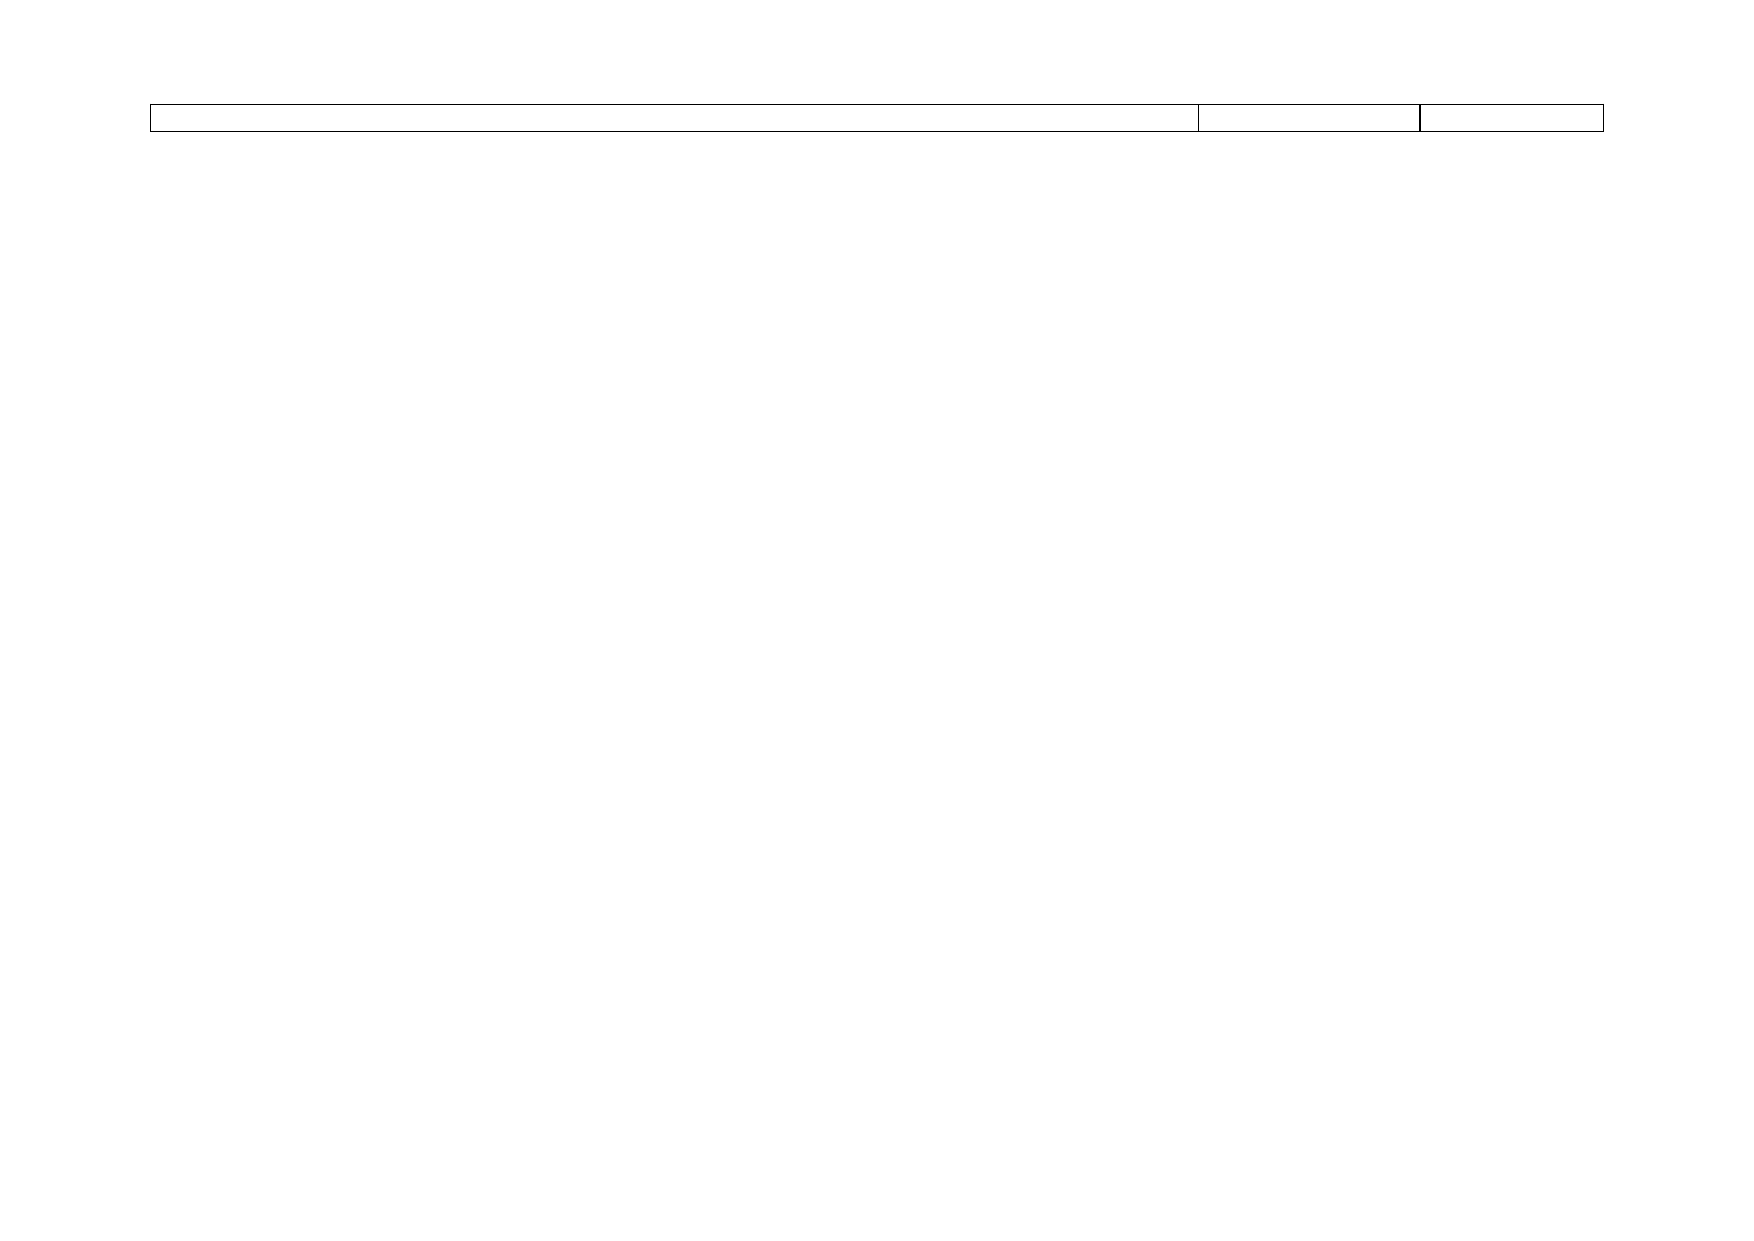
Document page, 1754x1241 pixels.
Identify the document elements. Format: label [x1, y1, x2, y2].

table_cell [1421, 105, 1603, 131]
table_cell [151, 105, 1198, 131]
table_cell [1199, 105, 1419, 131]
